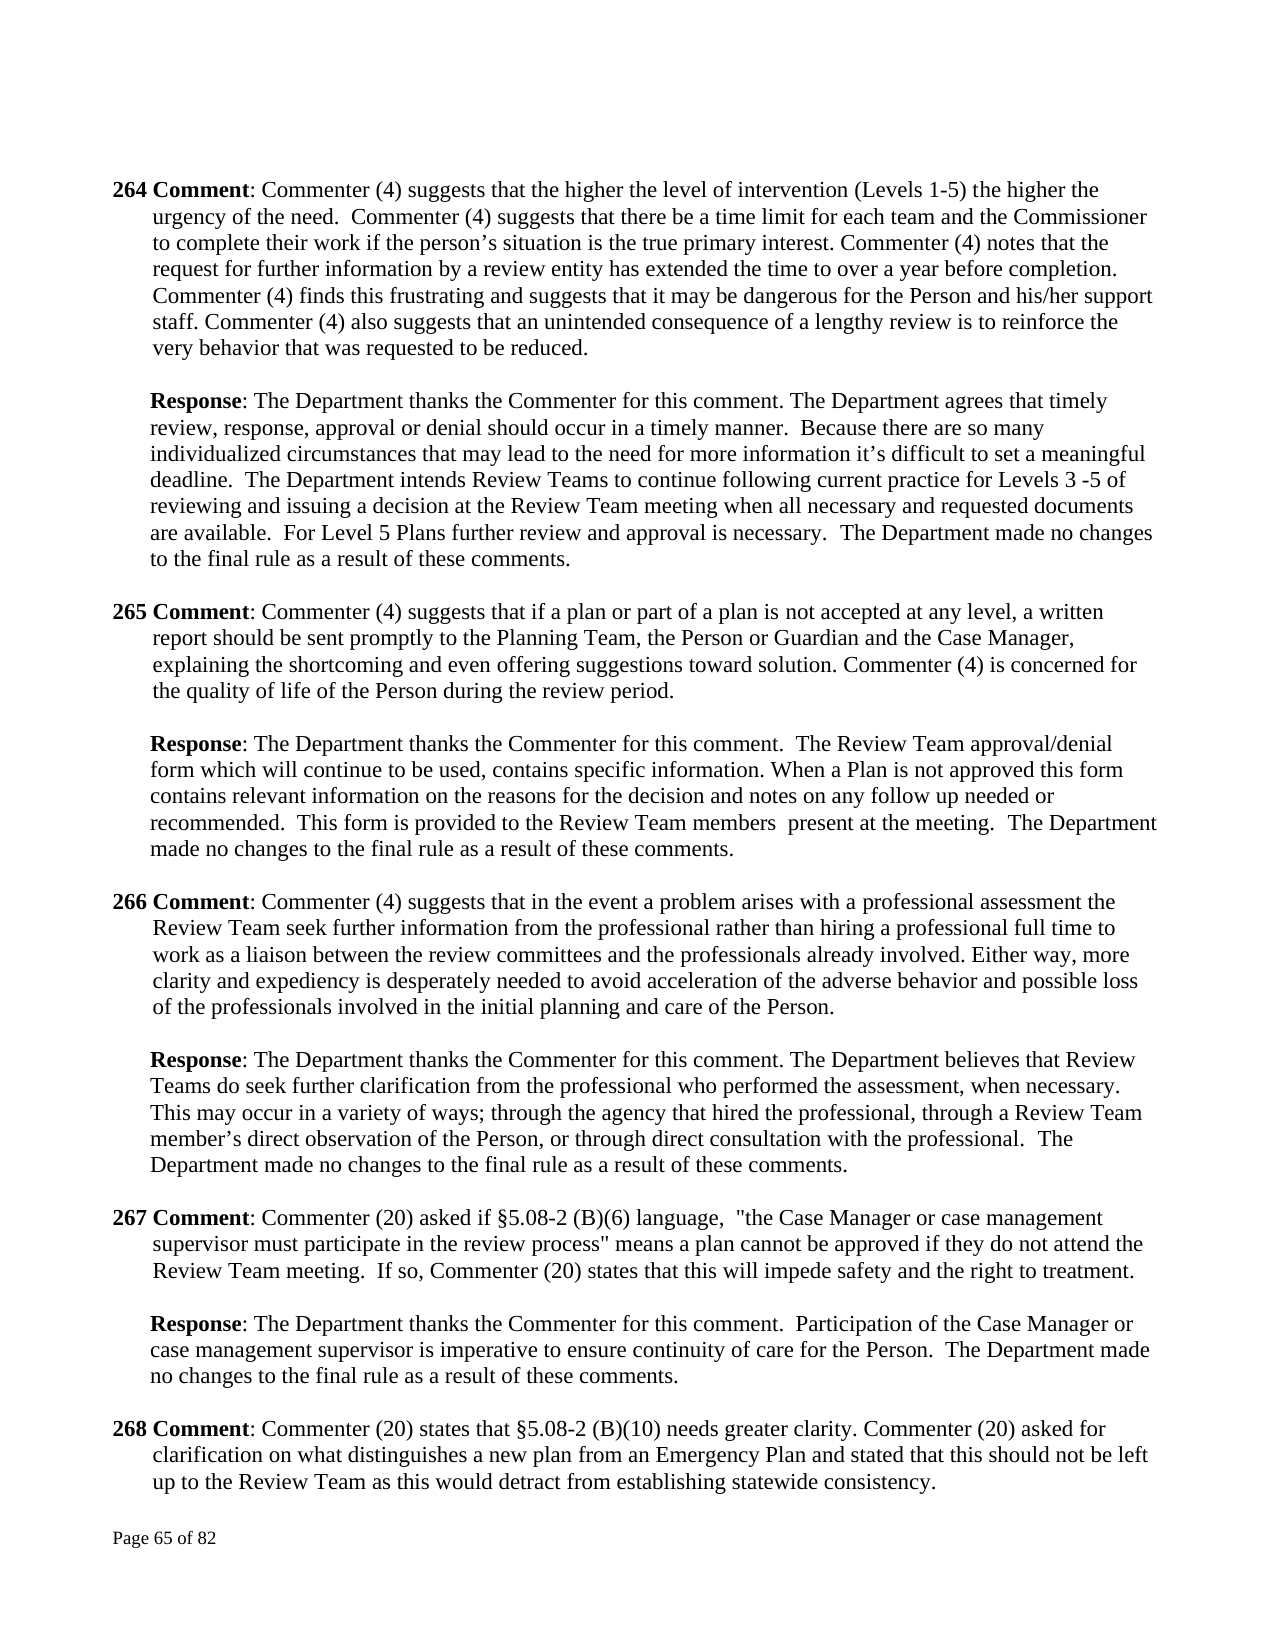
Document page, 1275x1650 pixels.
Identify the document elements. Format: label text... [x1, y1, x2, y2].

list Comment: Commenter (20) asked if §5.08-2 (B)(6) language, "the Case Manager or case management supervisor must participate in the review process" means a plan cannot be approved if they do not attend the Review Team meeting. If so, Commenter (20) states that this will impede safety and the right to treatment. [112, 1204, 1162, 1283]
list Response: The Department thanks the Commenter for this comment. The Department believes that Review Teams do seek further clarification from the professional who performed the assessment, when necessary. This may occur in a variety of ways; through the agency that hired the professional, through a Review Team member’s direct observation of the Person, or through direct consultation with the professional. The Department made no changes to the final rule as a result of these comments. [150, 1046, 1162, 1178]
list Response: The Department thanks the Commenter for this comment. The Department agrees that timely review, response, approval or denial should occur in a timely manner. Because there are so many individualized circumstances that may lead to the need for more information it’s difficult to set a meaningful deadline. The Department intends Review Teams to continue following current practice for Levels 3 -5 of reviewing and issuing a decision at the Review Team meeting when all necessary and requested documents are available. For Level 5 Plans further review and approval is necessary. The Department made no changes to the final rule as a result of these comments. [150, 387, 1162, 572]
list Response: The Department thanks the Commenter for this comment. Participation of the Case Manager or case management supervisor is imperative to ensure continuity of care for the Person. The Department made no changes to the final rule as a result of these comments. [150, 1309, 1162, 1389]
list Comment: Commenter (4) suggests that if a plan or part of a plan is not accepted at any level, a written report should be sent promptly to the Planning Team, the Person or Guardian and the Case Manager, explaining the shortcoming and even offering suggestions toward solution. Commenter (4) is concerned for the quality of life of the Person during the review period. [112, 598, 1162, 703]
list Comment: Commenter (20) states that §5.08-2 (B)(10) needs greater clarity. Commenter (20) asked for clarification on what distinguishes a new plan from an Emergency Plan and stated that this should not be left up to the Review Team as this would detract from establishing statewide consistency. [112, 1415, 1162, 1494]
list Response: The Department thanks the Commenter for this comment. The Review Team approval/denial form which will continue to be used, contains specific information. When a Plan is not approved this form contains relevant information on the reasons for the decision and notes on any follow up needed or recommended. This form is provided to the Review Team members present at the meeting. The Department made no changes to the final rule as a result of these comments. [150, 730, 1162, 862]
list Comment: Commenter (4) suggests that the higher the level of intervention (Levels 1-5) the higher the urgency of the need. Commenter (4) suggests that there be a time limit for each team and the Commissioner to complete their work if the person’s situation is the true primary interest. Commenter (4) notes that the request for further information by a review entity has extended the time to over a year before completion. Commenter (4) finds this frustrating and suggests that it may be dangerous for the Person and his/her support staff. Commenter (4) also suggests that an unintended consequence of a lengthy review is to reinforce the very behavior that was requested to be reduced. [112, 176, 1162, 361]
list Comment: Commenter (4) suggests that in the event a problem arises with a professional assessment the Review Team seek further information from the professional rather than hiring a professional full time to work as a liaison between the review committees and the professionals already involved. Either way, more clarity and expediency is desperately needed to avoid acceleration of the adverse behavior and possible loss of the professionals involved in the initial planning and care of the Person. [112, 888, 1162, 1020]
